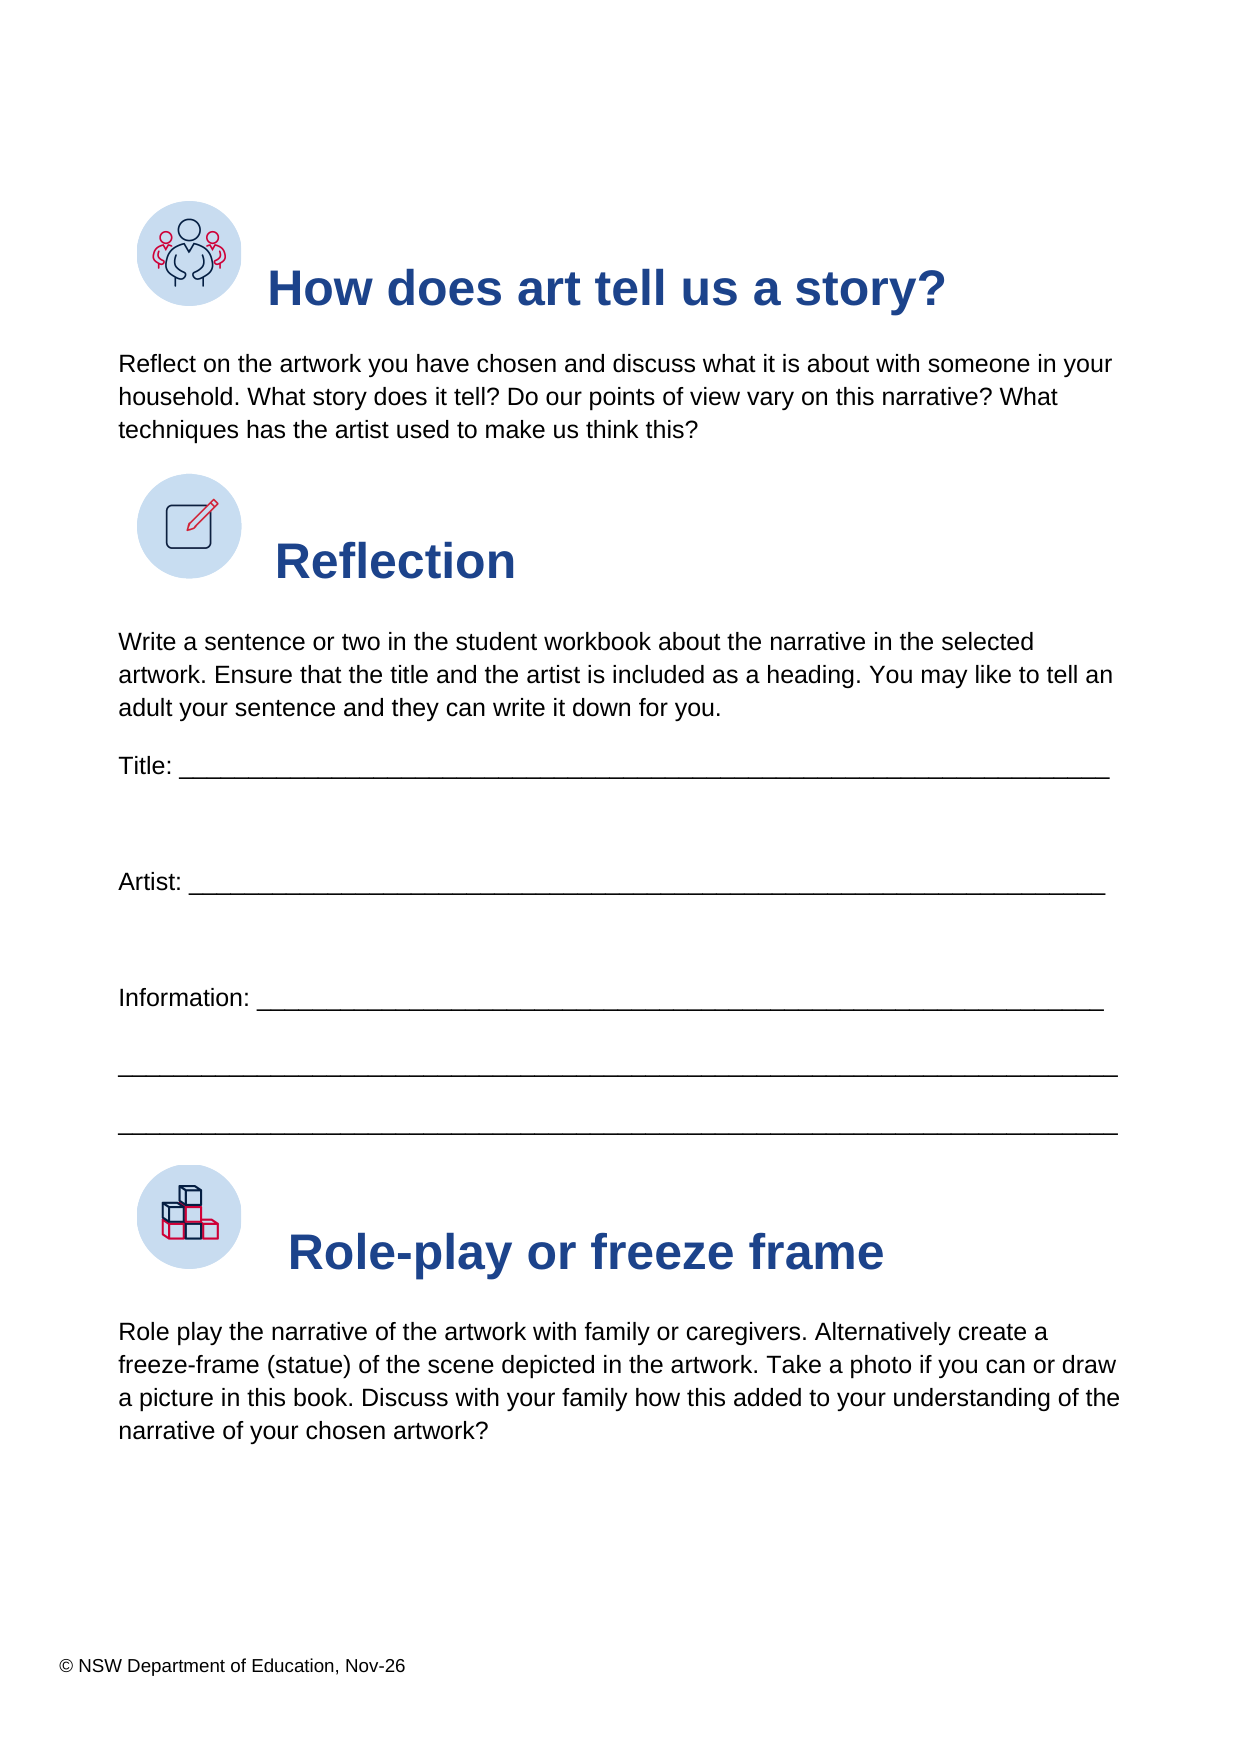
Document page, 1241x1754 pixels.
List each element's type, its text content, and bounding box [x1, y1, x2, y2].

text Artist: __________________________________________________________________ [118, 867, 1122, 896]
text Write a sentence or two in the student workbook about the narrative in the selected artwork. Ensure that the title and the artist is included as a heading. You may like to tell an adult your sentence and they can write it down for you. [118, 627, 1122, 721]
text Reflect on the artwork you have chosen and discuss what it is about with someone in your household. What story does it tell? Do our points of view vary on this narrative? What techniques has the artist used to make us think this? [118, 349, 1122, 444]
text Information: _____________________________________________________________ ________________________________________________________________________ [118, 983, 1122, 1078]
text Title: ___________________________________________________________________ [118, 751, 1122, 779]
text How does art tell us a story? [118, 201, 1122, 316]
subtitle Reflection [118, 473, 1122, 589]
text ________________________________________________________________________ [118, 1107, 1122, 1136]
subtitle Role-play or freeze frame [118, 1165, 1122, 1279]
text Role play the narrative of the artwork with family or caregivers. Alternatively create a freeze-frame (statue) of the scene depicted in the artwork. Take a photo if you can or draw a picture in this book. Discuss with your family how this added to your understanding of the narrative of your chosen artwork? [118, 1317, 1122, 1445]
